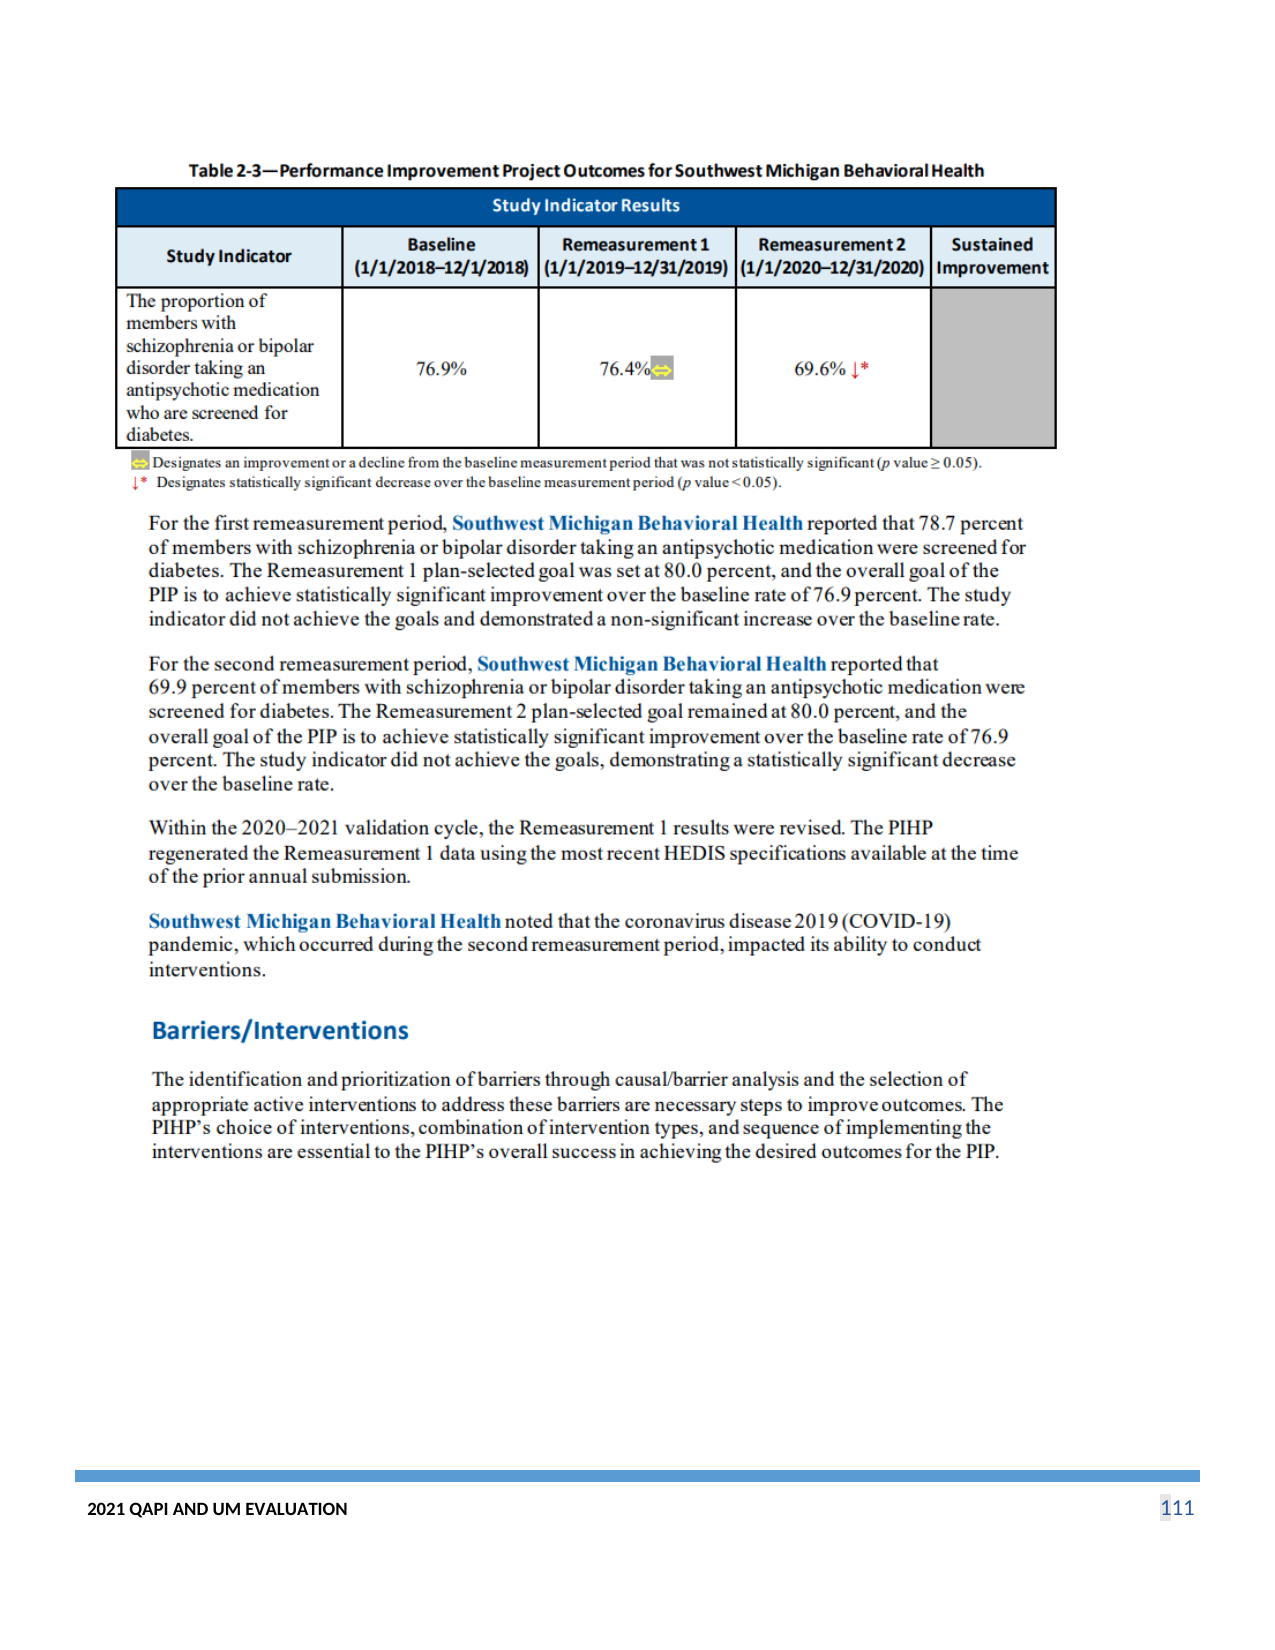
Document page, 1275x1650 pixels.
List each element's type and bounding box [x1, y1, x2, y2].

picture [146, 1015, 1011, 1165]
picture [99, 156, 1080, 988]
